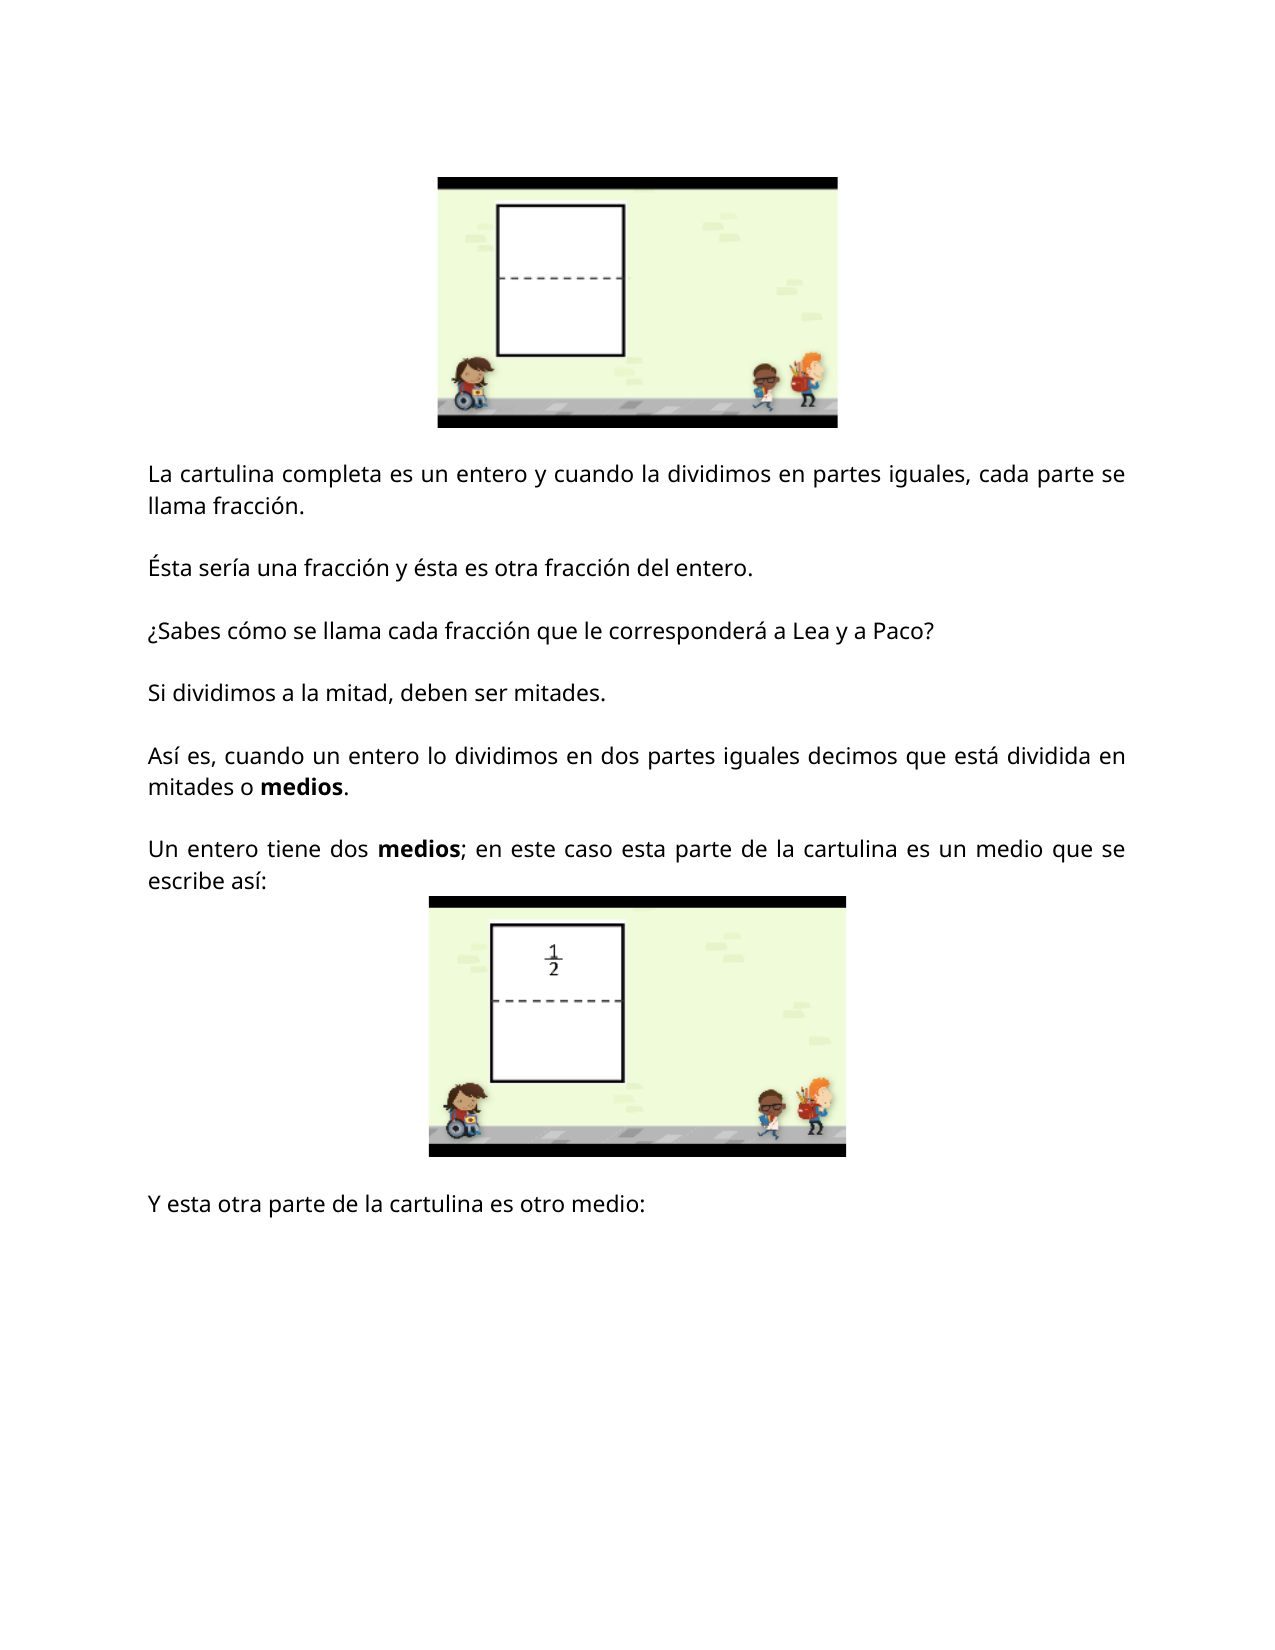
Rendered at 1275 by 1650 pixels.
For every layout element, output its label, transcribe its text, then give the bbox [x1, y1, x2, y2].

text La cartulina completa es un entero y cuando la dividimos en partes iguales, cada parte se llama fracción. [148, 458, 1127, 521]
text Y esta otra parte de la cartulina es otro medio: [148, 1188, 1127, 1219]
text Un entero tiene dos medios; en este caso esta parte de la cartulina es un medio que se escribe así: [148, 833, 1127, 896]
text Ésta sería una fracción y ésta es otra fracción del entero. [148, 552, 1127, 583]
text Así es, cuando un entero lo dividimos en dos partes iguales decimos que está dividida en mitades o medios. [148, 740, 1127, 802]
text ¿Sabes cómo se llama cada fracción que le corresponderá a Lea y a Paco? [148, 615, 1127, 646]
picture [428, 896, 847, 1157]
text Si dividimos a la mitad, deben ser mitades. [148, 677, 1127, 708]
picture [437, 177, 838, 428]
